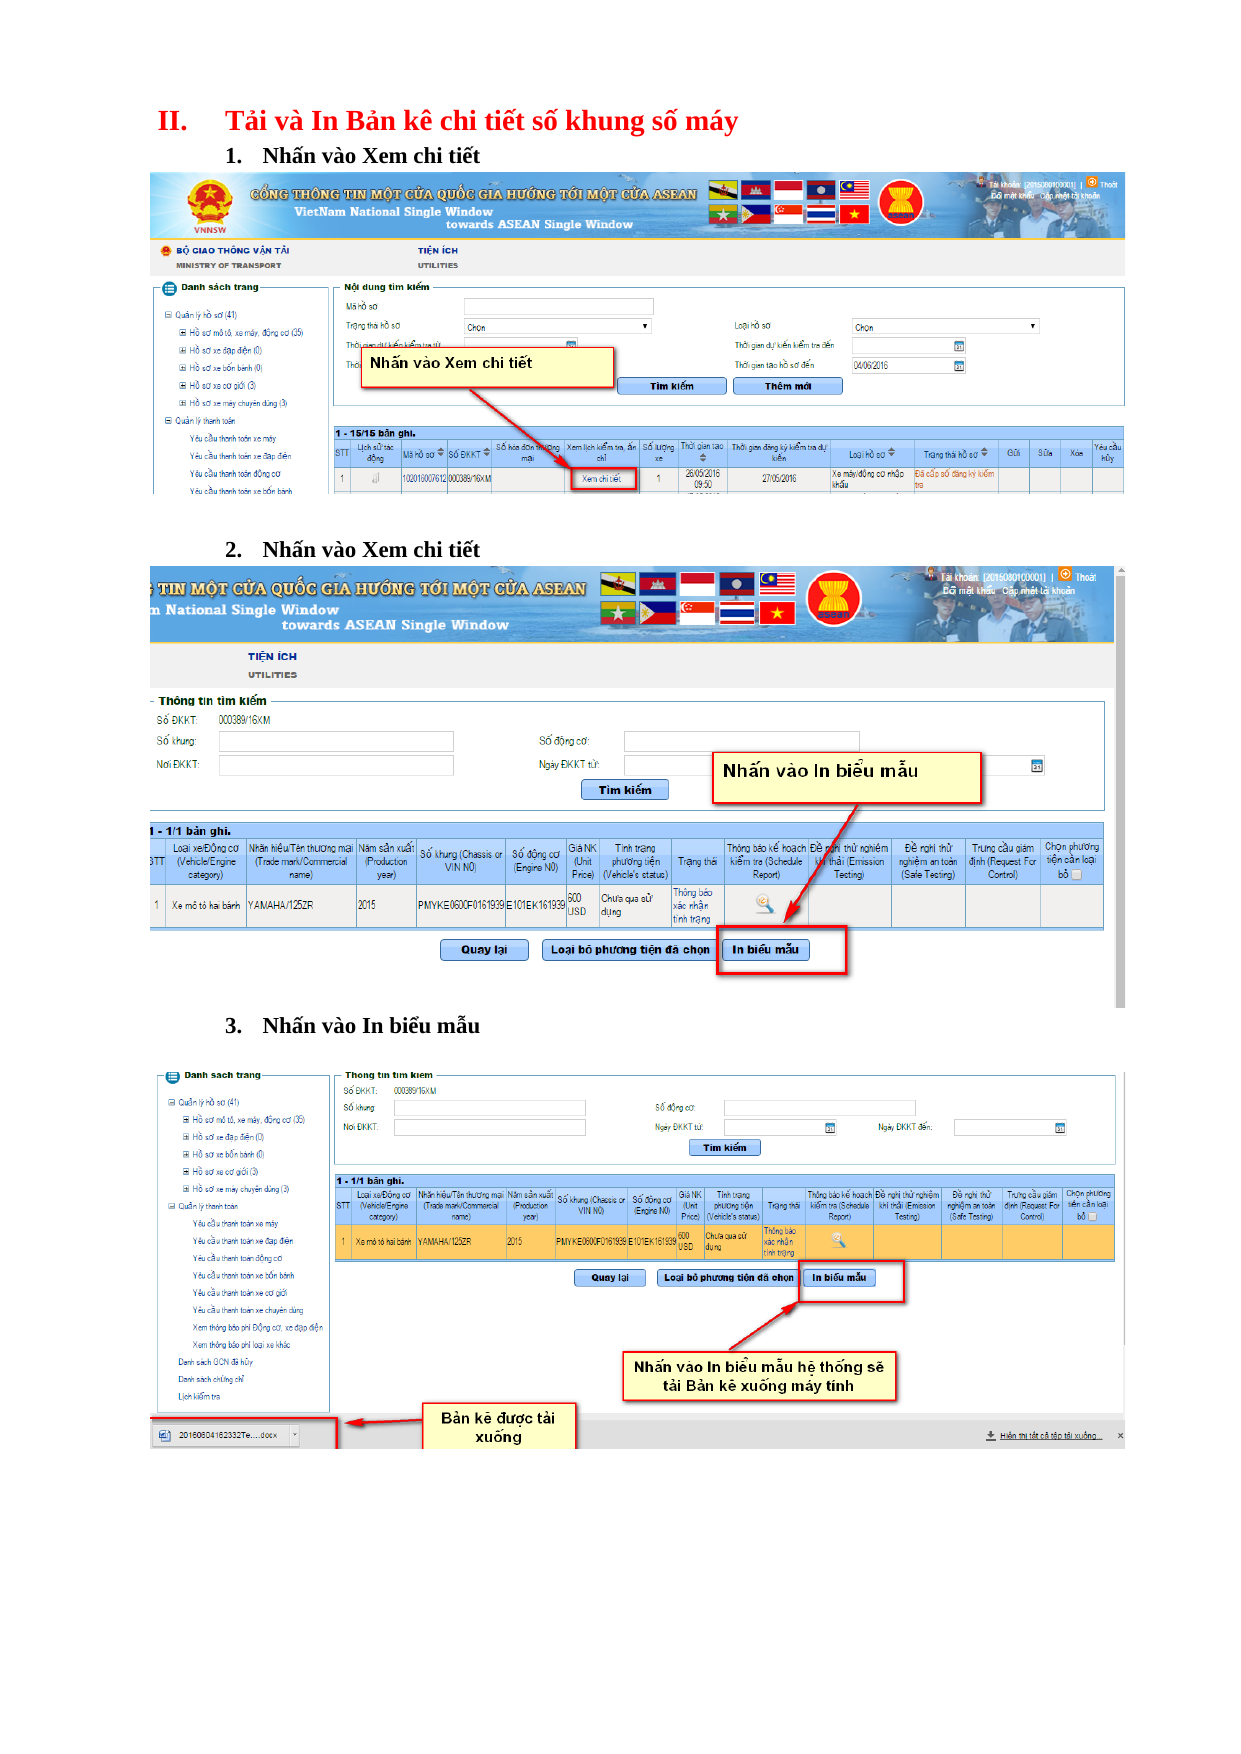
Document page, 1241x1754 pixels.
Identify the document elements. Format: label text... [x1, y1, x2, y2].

picture [150, 1072, 1125, 1449]
list Nhấn vào Xem chi tiết [225, 536, 1146, 562]
list Tải và In Bản kê chi tiết số khung số máy [187, 103, 1146, 137]
picture [150, 566, 1125, 1008]
picture [169, 1072, 176, 1080]
list Nhấn vào In biểu mẫu [225, 1012, 1146, 1038]
list Nhấn vào Xem chi tiết [225, 142, 1146, 168]
picture [150, 172, 1125, 494]
